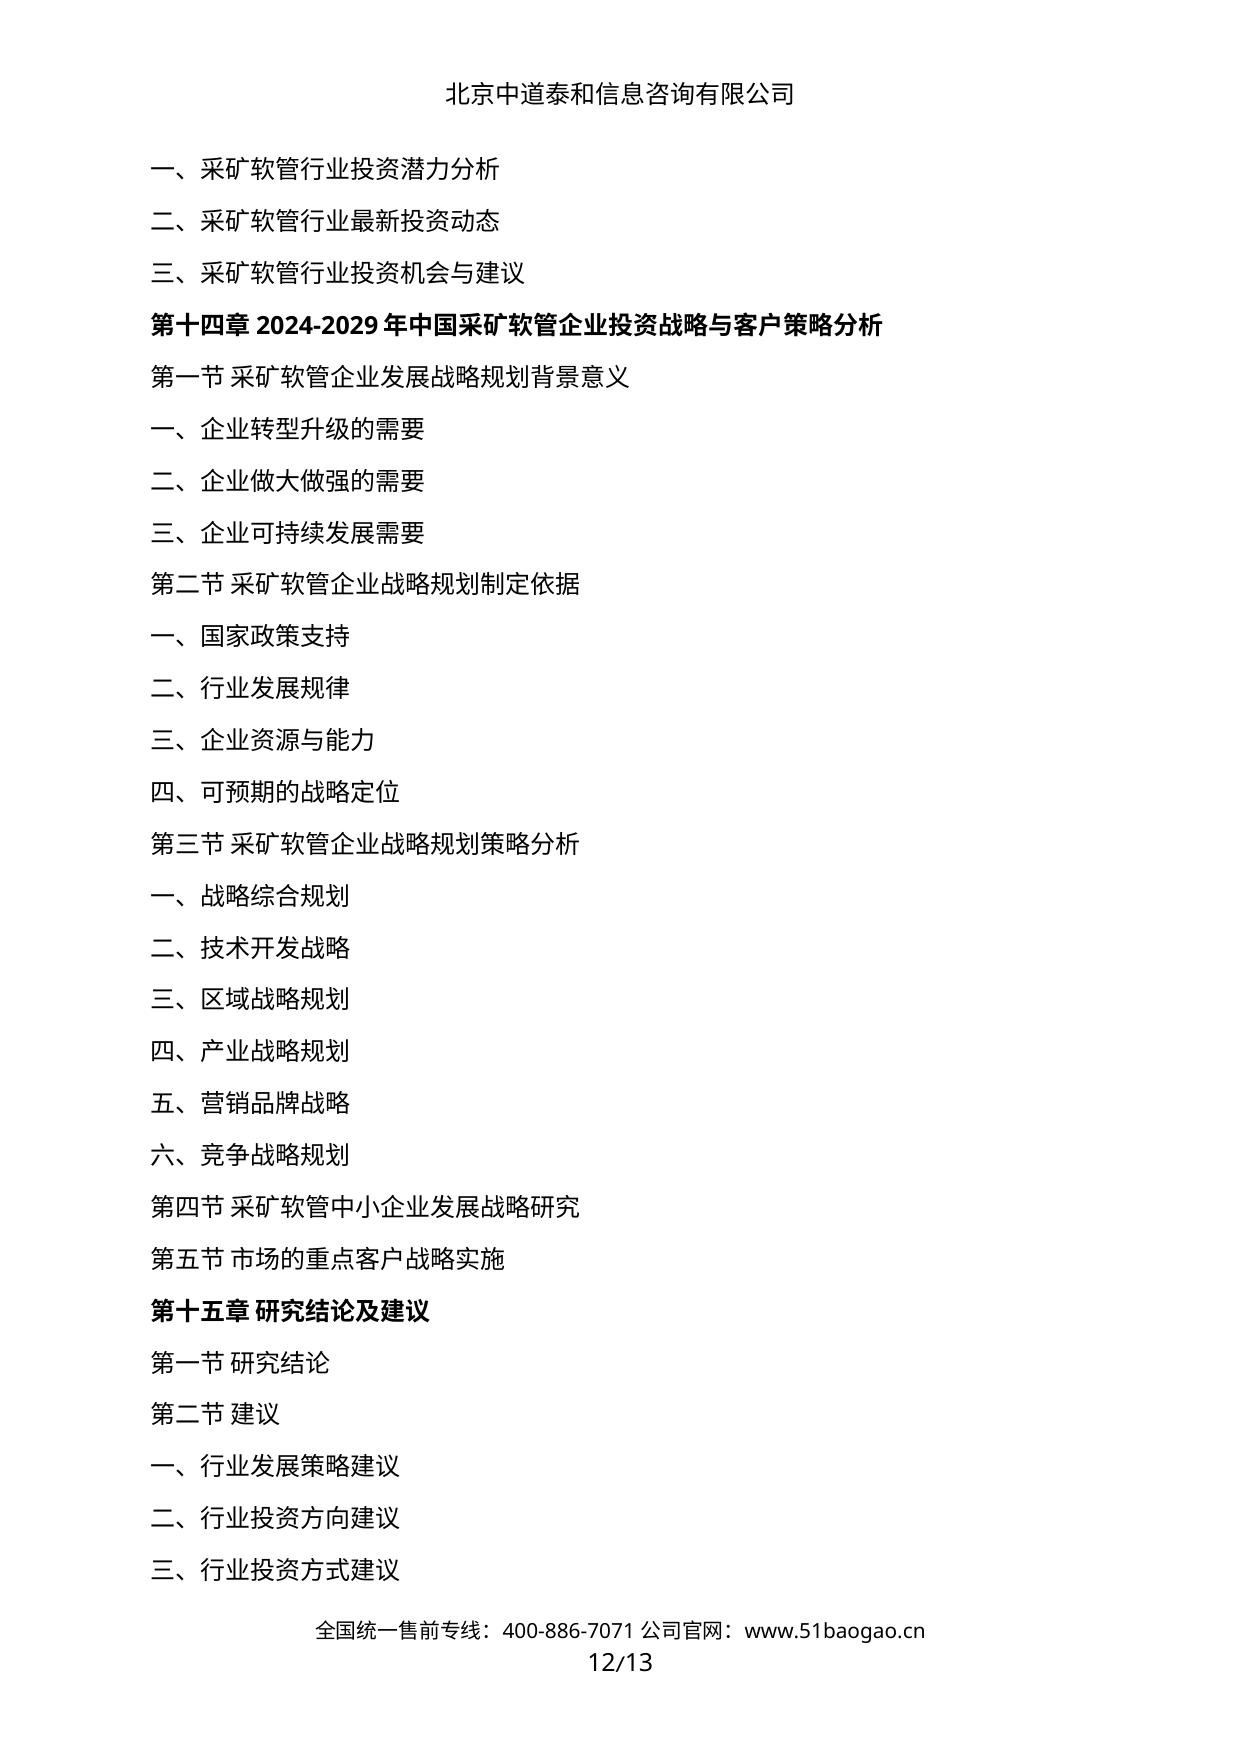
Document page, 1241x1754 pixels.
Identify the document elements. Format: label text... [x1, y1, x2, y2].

text 二、行业投资方向建议 [150, 1499, 1090, 1535]
text 第十四章 2024-2029年中国采矿软管企业投资战略与客户策略分析 [150, 306, 1090, 342]
text 一、战略综合规划 [150, 876, 1090, 912]
text 第二节 建议 [150, 1395, 1090, 1431]
text 二、企业做大做强的需要 [150, 461, 1090, 497]
text 三、企业资源与能力 [150, 721, 1090, 757]
text 三、采矿软管行业投资机会与建议 [150, 254, 1090, 290]
text 六、竞争战略规划 [150, 1136, 1090, 1172]
text 四、可预期的战略定位 [150, 772, 1090, 809]
text 二、采矿软管行业最新投资动态 [150, 202, 1090, 238]
text 一、行业发展策略建议 [150, 1447, 1090, 1483]
text 三、企业可持续发展需要 [150, 513, 1090, 549]
text 二、行业发展规律 [150, 669, 1090, 705]
text 一、国家政策支持 [150, 617, 1090, 653]
text 五、营销品牌战略 [150, 1084, 1090, 1120]
text 一、企业转型升级的需要 [150, 409, 1090, 446]
text 第五节 市场的重点客户战略实施 [150, 1239, 1090, 1276]
text 三、行业投资方式建议 [150, 1551, 1090, 1587]
text 第二节 采矿软管企业战略规划制定依据 [150, 565, 1090, 601]
text 三、区域战略规划 [150, 980, 1090, 1016]
text 第一节 采矿软管企业发展战略规划背景意义 [150, 357, 1090, 394]
text 第十五章 研究结论及建议 [150, 1291, 1090, 1327]
text 第一节 研究结论 [150, 1343, 1090, 1379]
text 四、产业战略规划 [150, 1032, 1090, 1068]
text 第四节 采矿软管中小企业发展战略研究 [150, 1187, 1090, 1224]
text 一、采矿软管行业投资潜力分析 [150, 150, 1090, 186]
text 第三节 采矿软管企业战略规划策略分析 [150, 824, 1090, 861]
text 二、技术开发战略 [150, 928, 1090, 964]
